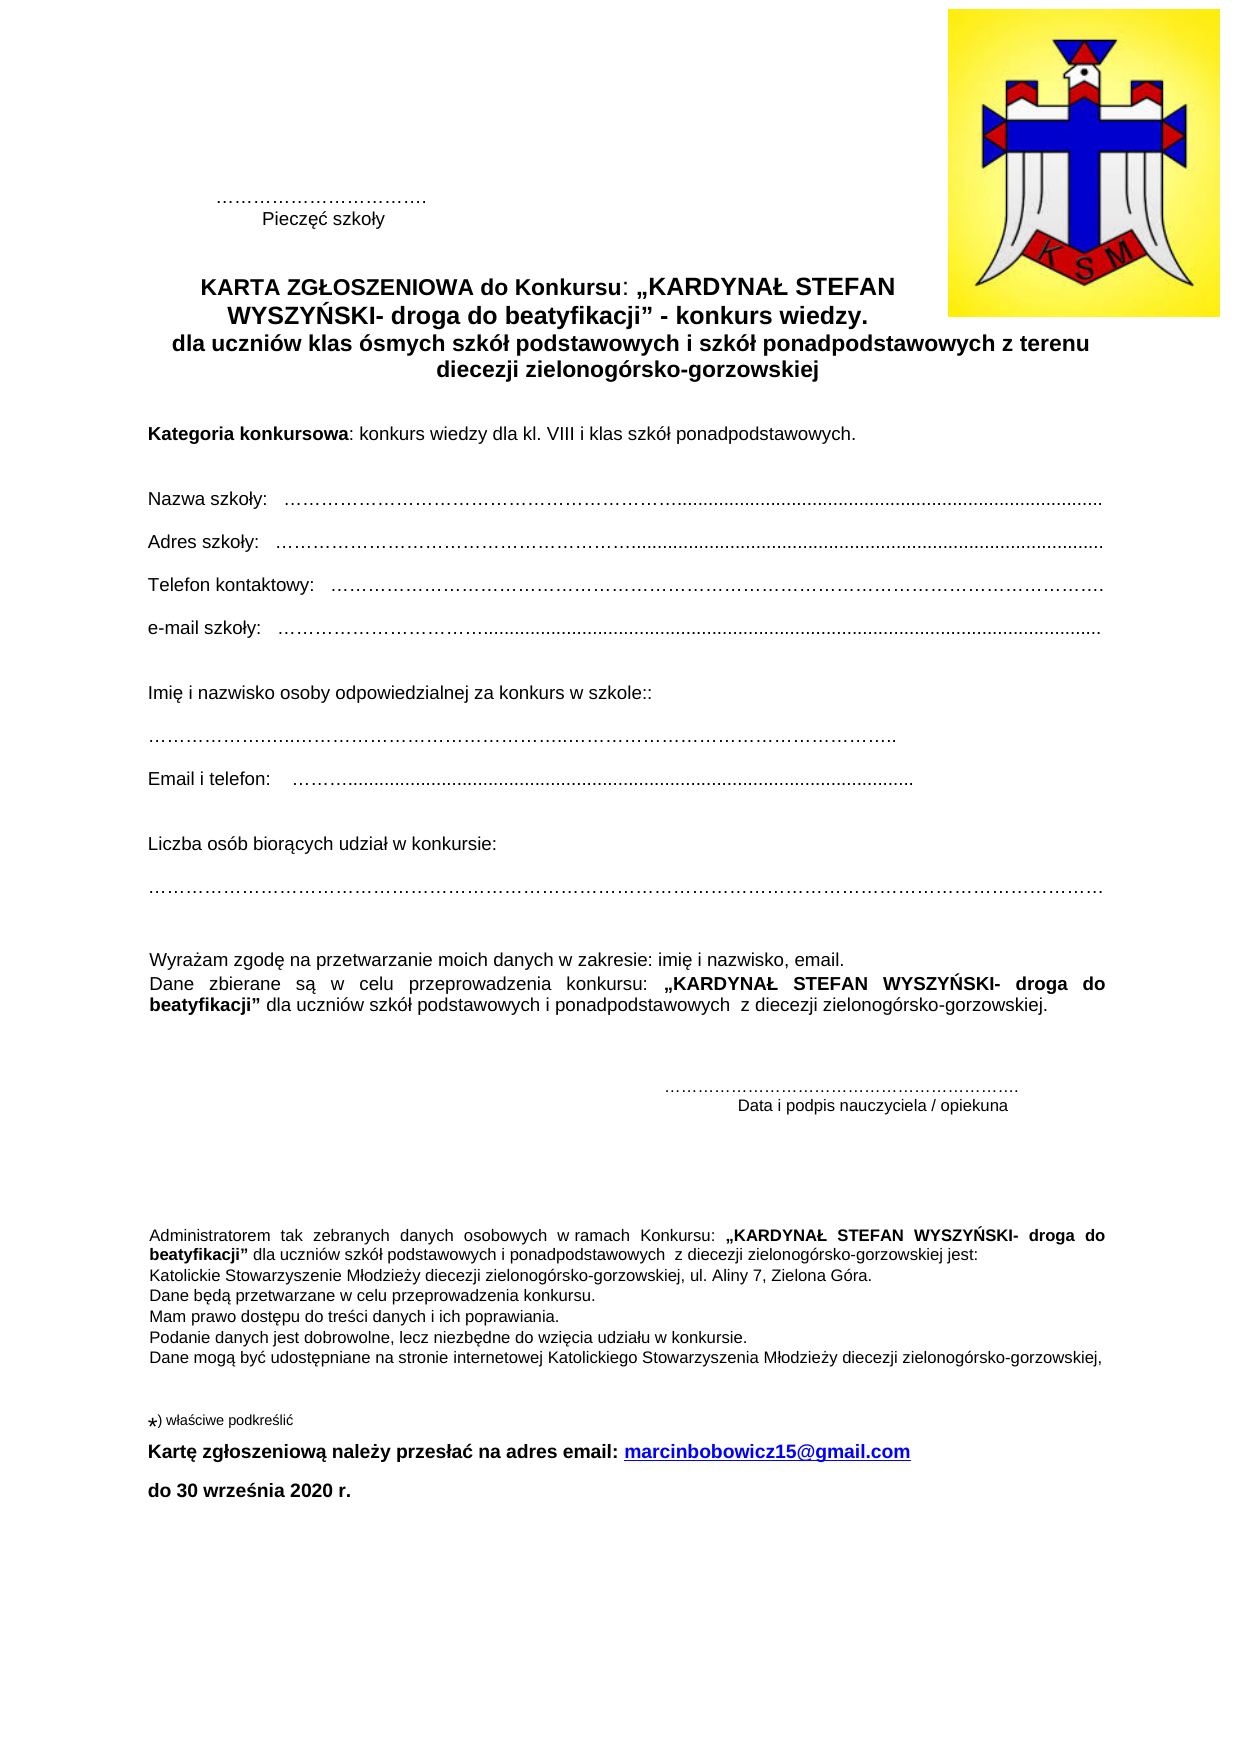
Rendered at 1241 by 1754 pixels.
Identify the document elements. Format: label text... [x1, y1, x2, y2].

text Pieczęć szkoły [148, 207, 948, 229]
text ………………………………………………………. [166, 1077, 1107, 1096]
text Adres szkoły: …………………………………………………........................................................................................... [148, 531, 1107, 552]
text Imię i nazwisko osoby odpowiedzialnej za konkurs w szkole:: [148, 682, 1107, 703]
text ……………….…..……………………………………..…………………………………………….. [148, 725, 1107, 746]
text Podanie danych jest dobrowolne, lecz niezbędne do wzięcia udziału w konkursie. [149, 1327, 1106, 1347]
text ……………………………………………………………………………………………………………………………………… [148, 876, 1107, 897]
text *) właściwe podkreślić [148, 1412, 1107, 1441]
text Mam prawo dostępu do treści danych i ich poprawiania. [149, 1307, 1106, 1326]
text Data i podpis nauczyciela / opiekuna [664, 1096, 1107, 1115]
text KARTA ZGŁOSZENIOWA do Konkursu: „KARDYNAŁ STEFAN WYSZYŃSKI- droga do beatyfikacji” - konkurs wiedzy. [148, 272, 1107, 329]
text Kartę zgłoszeniową należy przesłać na adres email: marcinbobowicz15@gmail.com do 30 września 2020 r. [148, 1441, 1107, 1518]
text Nazwa szkoły: ……………………………………………………….................................................................................. [148, 488, 1107, 509]
text Kategoria konkursowa: konkurs wiedzy dla kl. VIII i klas szkół ponadpodstawowych. [148, 423, 1107, 444]
text Email i telefon: ………............................................................................................................. [148, 768, 1107, 789]
text Liczba osób biorących udział w konkursie: [148, 833, 1107, 854]
text ……………………………. [148, 186, 948, 207]
picture [948, 9, 1220, 317]
text e-mail szkoły: ……………………………....................................................................................................................... [148, 617, 1107, 638]
text Dane będą przetwarzane w celu przeprowadzenia konkursu. [149, 1286, 1106, 1305]
text Dane mogą być udostępniane na stronie internetowej Katolickiego Stowarzyszenia Młodzieży diecezji zielonogórsko-gorzowskiej, [149, 1348, 1106, 1367]
text Administratorem tak zebranych danych osobowych w ramach Konkursu: „KARDYNAŁ STEFAN WYSZYŃSKI- droga do beatyfikacji” dla uczniów szkół podstawowych i ponadpodstawowych z diecezji zielonogórsko-gorzowskiej jest: [149, 1225, 1106, 1264]
text Telefon kontaktowy: ……………………………………………………………………………………………………………. [148, 574, 1107, 595]
text Katolickie Stowarzyszenie Młodzieży diecezji zielonogórsko-gorzowskiej, ul. Aliny 7, Zielona Góra. [149, 1265, 1106, 1284]
text Dane zbierane są w celu przeprowadzenia konkursu: „KARDYNAŁ STEFAN WYSZYŃSKI- droga do beatyfikacji” dla uczniów szkół podstawowych i ponadpodstawowych z diecezji zielonogórsko-gorzowskiej. [149, 972, 1106, 1015]
text dla uczniów klas ósmych szkół podstawowych i szkół ponadpodstawowych z terenu diecezji zielonogórsko-gorzowskiej [148, 329, 1107, 382]
text Wyrażam zgodę na przetwarzanie moich danych w zakresie: imię i nazwisko, email. [149, 949, 1106, 971]
